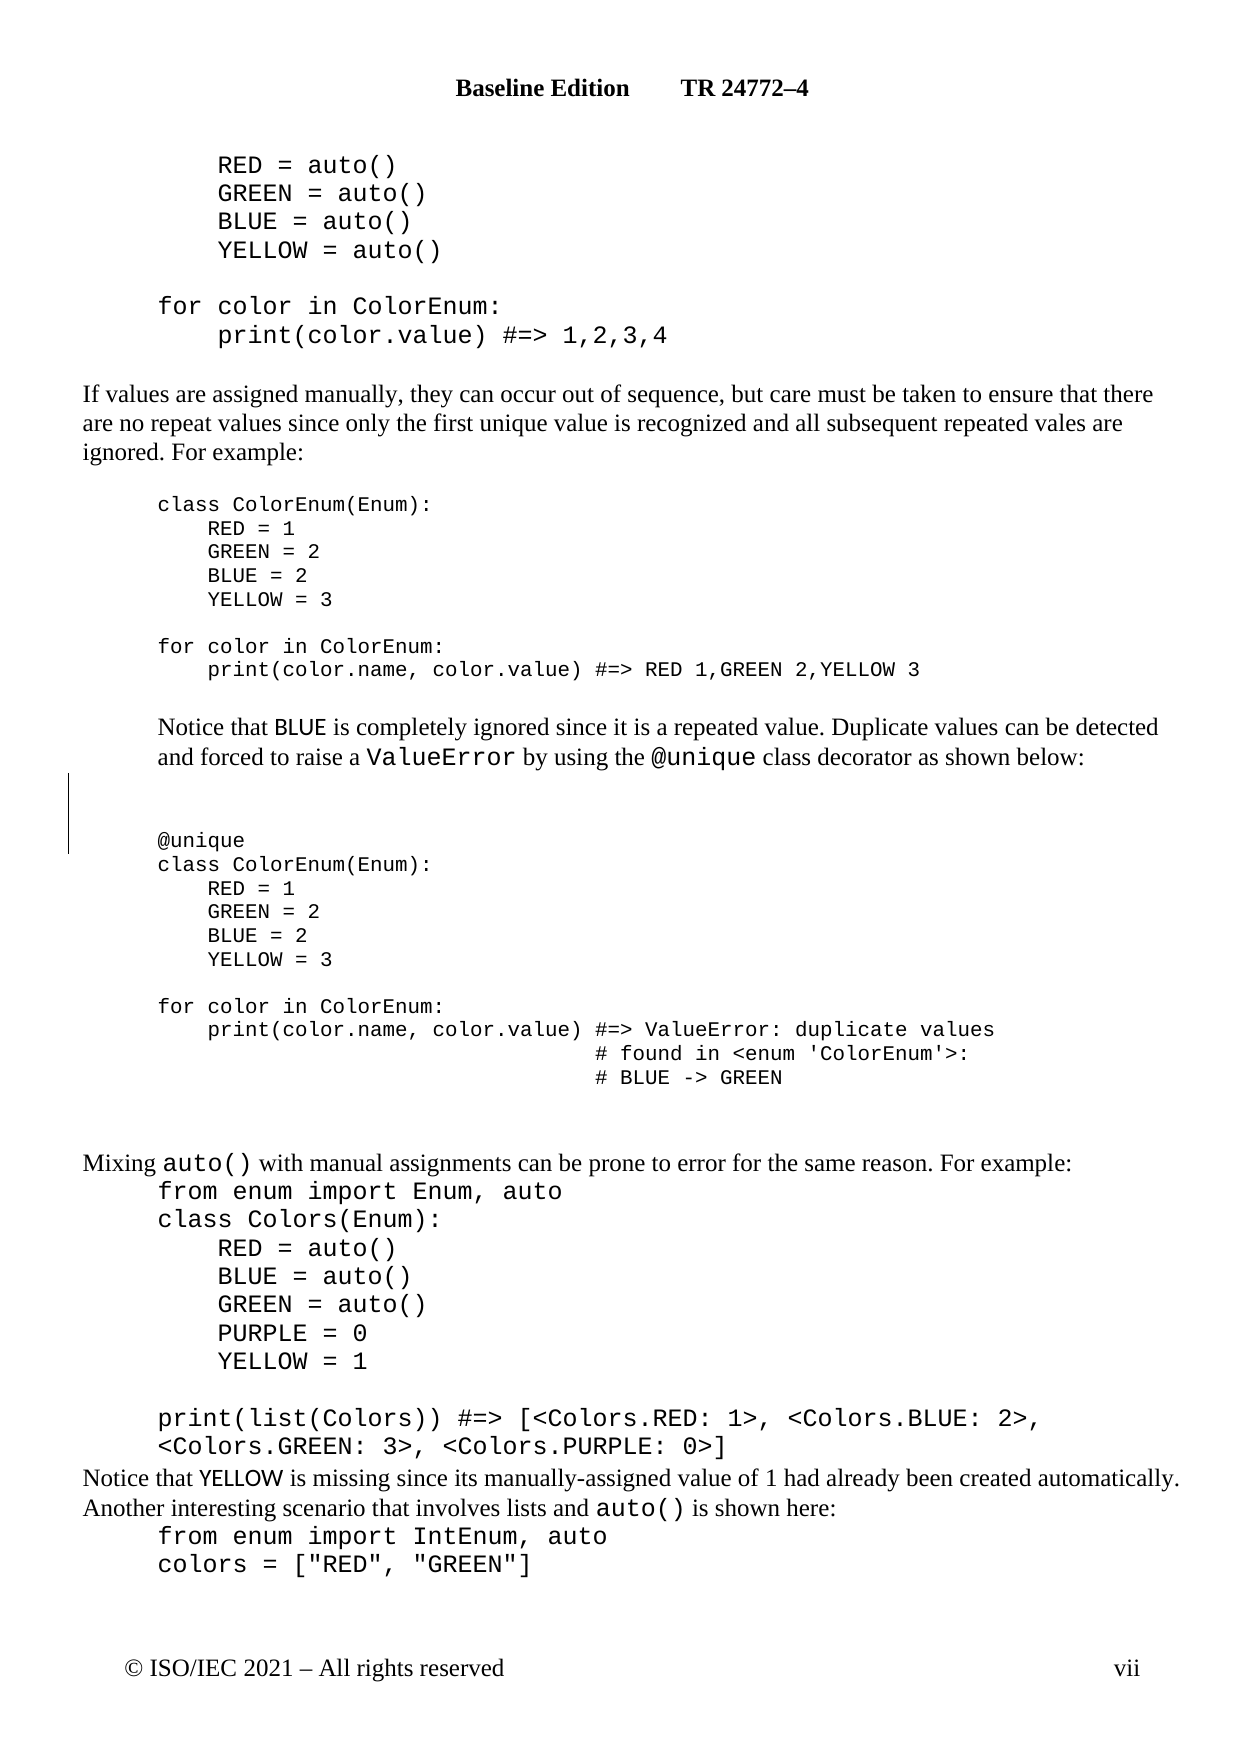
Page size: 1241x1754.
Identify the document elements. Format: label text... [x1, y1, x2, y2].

text @unique [157, 830, 1182, 854]
text # found in <enum 'ColorEnum'>: [457, 1043, 1182, 1067]
text BLUE = 2 [157, 925, 1182, 948]
text # BLUE -> GREEN [457, 1067, 1182, 1090]
text If values are assigned manually, they can occur out of sequence, but care must be taken to ensure that there are no repeat values since only the first unique value is recognized and all subsequent repeated vales are ignored. For example: [82, 379, 1182, 466]
text from enum import Enum, auto class Colors(Enum): RED = auto() BLUE = auto() GREEN = auto() PURPLE = 0 YELLOW = 1 print(list(Colors)) #=> [<Colors.RED: 1>, <Colors.BLUE: 2>, <Colors.GREEN: 3>, <Colors.PURPLE: 0>] [157, 1179, 1182, 1462]
text Notice that YELLOW is missing since its manually-assigned value of 1 had already been created automatically. [82, 1462, 1182, 1493]
text Another interesting scenario that involves lists and auto() is shown here: [82, 1493, 1182, 1523]
text for color in ColorEnum: [157, 996, 1182, 1019]
text class ColorEnum(Enum): RED = 1 GREEN = 2 BLUE = 2 YELLOW = 3 for color in ColorEnum: print(color.name, color.value) #=> RED 1,GREEN 2,YELLOW 3 [157, 494, 1182, 683]
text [157, 1523, 1182, 1580]
text Mixing auto() with manual assignments can be prone to error for the same reason. For example: [82, 1148, 1182, 1179]
text class ColorEnum(Enum): [157, 854, 1182, 878]
text print(color.name, color.value) #=> ValueError: duplicate values [157, 1019, 1182, 1043]
text Notice that BLUE is completely ignored since it is a repeated value. Duplicate values can be detected and forced to raise a ValueError by using the @unique class decorator as shown below: [157, 683, 1182, 773]
text RED = 1 [157, 878, 1182, 901]
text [157, 152, 1182, 351]
text GREEN = 2 [157, 901, 1182, 925]
text YELLOW = 3 [157, 948, 1182, 972]
